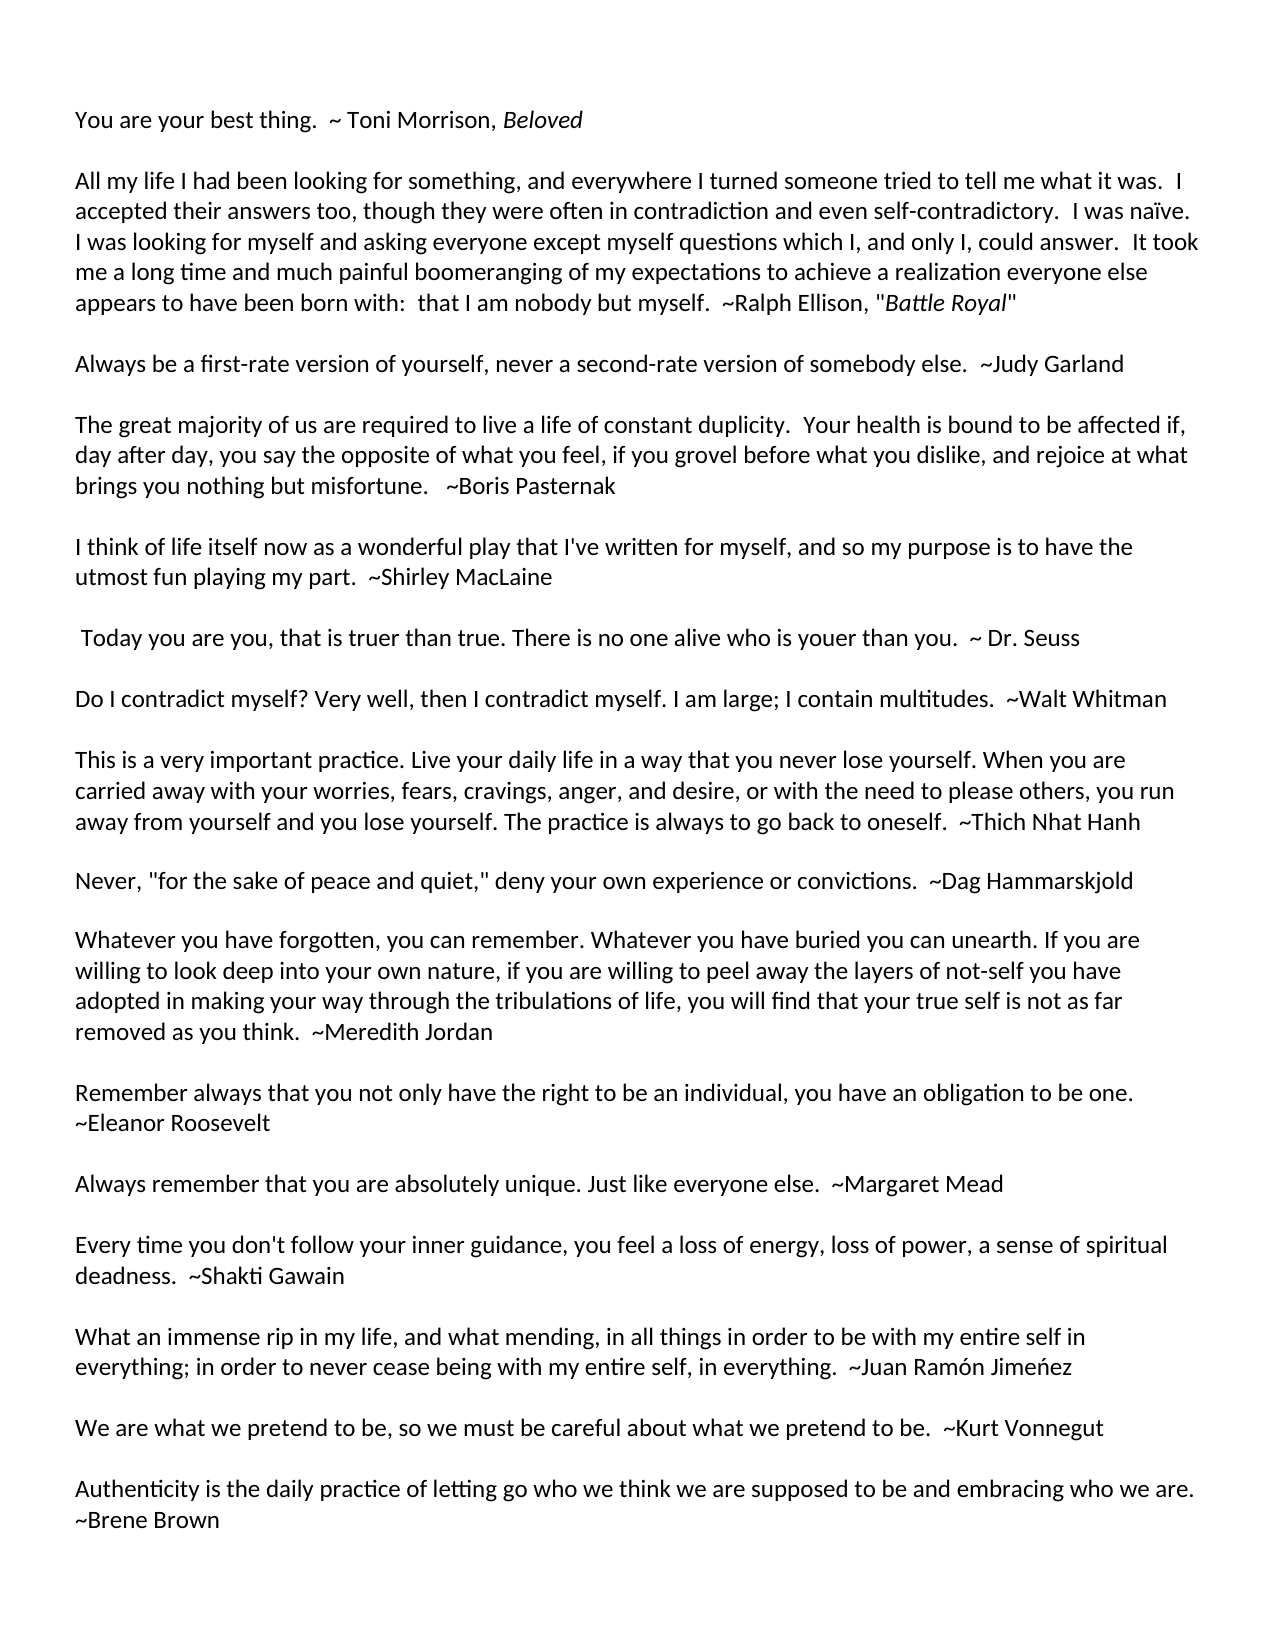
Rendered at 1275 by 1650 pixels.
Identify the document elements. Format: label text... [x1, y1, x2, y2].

text Authenticity is the daily practice of letting go who we think we are supposed to be and embracing who we are. ~Brene Brown [75, 1474, 1200, 1563]
text Today you are you, that is truer than true. There is no one alive who is youer than you. ~ Dr. Seuss [75, 623, 1200, 653]
text This is a very important practice. Live your daily life in a way that you never lose yourself. When you are carried away with your worries, fears, cravings, anger, and desire, or with the need to please others, you run away from yourself and you lose yourself. The practice is always to go back to oneself. ~Thich Nhat Hanh [75, 745, 1200, 836]
text Remember always that you not only have the right to be an individual, you have an obligation to be one. ~Eleanor Roosevelt [75, 1077, 1200, 1138]
text You are your best thing. ~ Toni Morrison, Beloved [75, 104, 1200, 134]
text All my life I had been looking for something, and everywhere I turned someone tried to tell me what it was. I accepted their answers too, though they were often in contradiction and even self-contradictory. I was naïve. I was looking for myself and asking everyone except myself questions which I, and only I, could answer. It took me a long time and much painful boomeranging of my expectations to achieve a realization everyone else appears to have been born with: that I am nobody but myself. ~Ralph Ellison, "Battle Royal" [75, 165, 1200, 317]
text What an immense rip in my life, and what mending, in all things in order to be with my entire self in everything; in order to never cease being with my entire self, in everything. ~Juan Ramón Jimeńez [75, 1321, 1200, 1382]
text Always be a first-rate version of yourself, never a second-rate version of somebody else. ~Judy Garland [75, 348, 1200, 378]
text I think of life itself now as a wonderful play that I've written for myself, and so my purpose is to have the utmost fun playing my part. ~Shirley MacLaine [75, 531, 1200, 592]
text Do I contradict myself? Very well, then I contradict myself. I am large; I contain multitudes. ~Walt Whitman [75, 684, 1200, 714]
text Always remember that you are absolutely unique. Just like everyone else. ~Margaret Mead [75, 1168, 1200, 1199]
text Never, "for the sake of peace and quiet," deny your own experience or convictions. ~Dag Hammarskjold [75, 865, 1200, 896]
text Whatever you have forgotten, you can remember. Whatever you have buried you can unearth. If you are willing to look deep into your own nature, if you are willing to peel away the layers of not-self you have adopted in making your way through the tribulations of life, you will find that your true self is not as far removed as you think. ~Meredith Jordan [75, 924, 1200, 1046]
text We are what we pretend to be, so we must be careful about what we pretend to be. ~Kurt Vonnegut [75, 1413, 1200, 1443]
text The great majority of us are required to live a life of constant duplicity. Your health is bound to be affected if, day after day, you say the opposite of what you feel, if you grovel before what you dislike, and rejoice at what brings you nothing but misfortune. ~Boris Pasternak [75, 409, 1200, 501]
text Every time you don't follow your inner guidance, you feel a loss of energy, loss of power, a sense of spiritual deadness. ~Shakti Gawain [75, 1229, 1200, 1291]
